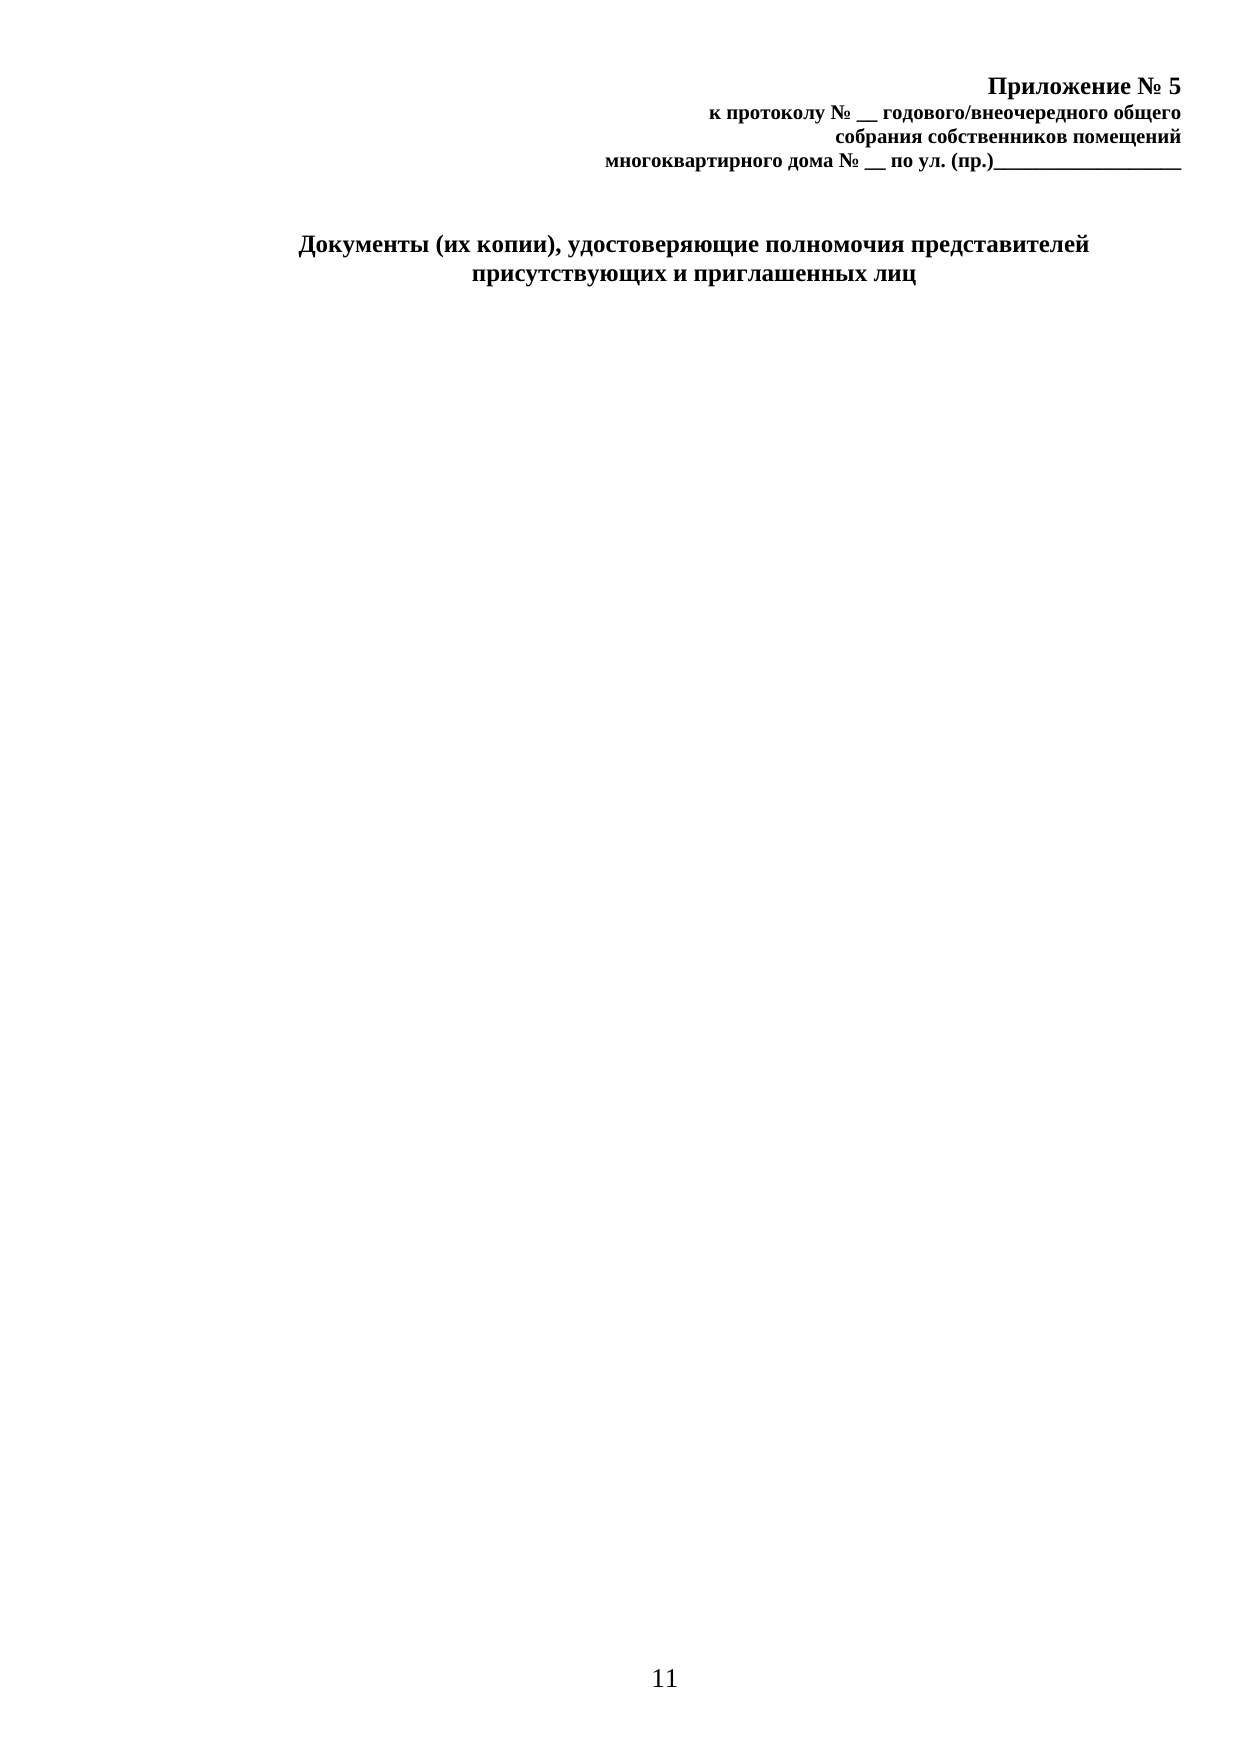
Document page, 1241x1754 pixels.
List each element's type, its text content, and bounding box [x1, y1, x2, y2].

text Приложение № 5 [148, 71, 1181, 99]
text к протоколу № __ годового/внеочередного общего [148, 99, 1181, 124]
text собрания собственников помещений [148, 124, 1181, 148]
text многоквартирного дома № __ по ул. (пр.)__________________ [148, 148, 1181, 172]
text Документы (их копии), удостоверяющие полномочия представителей присутствующих и приглашенных лиц [207, 229, 1181, 287]
